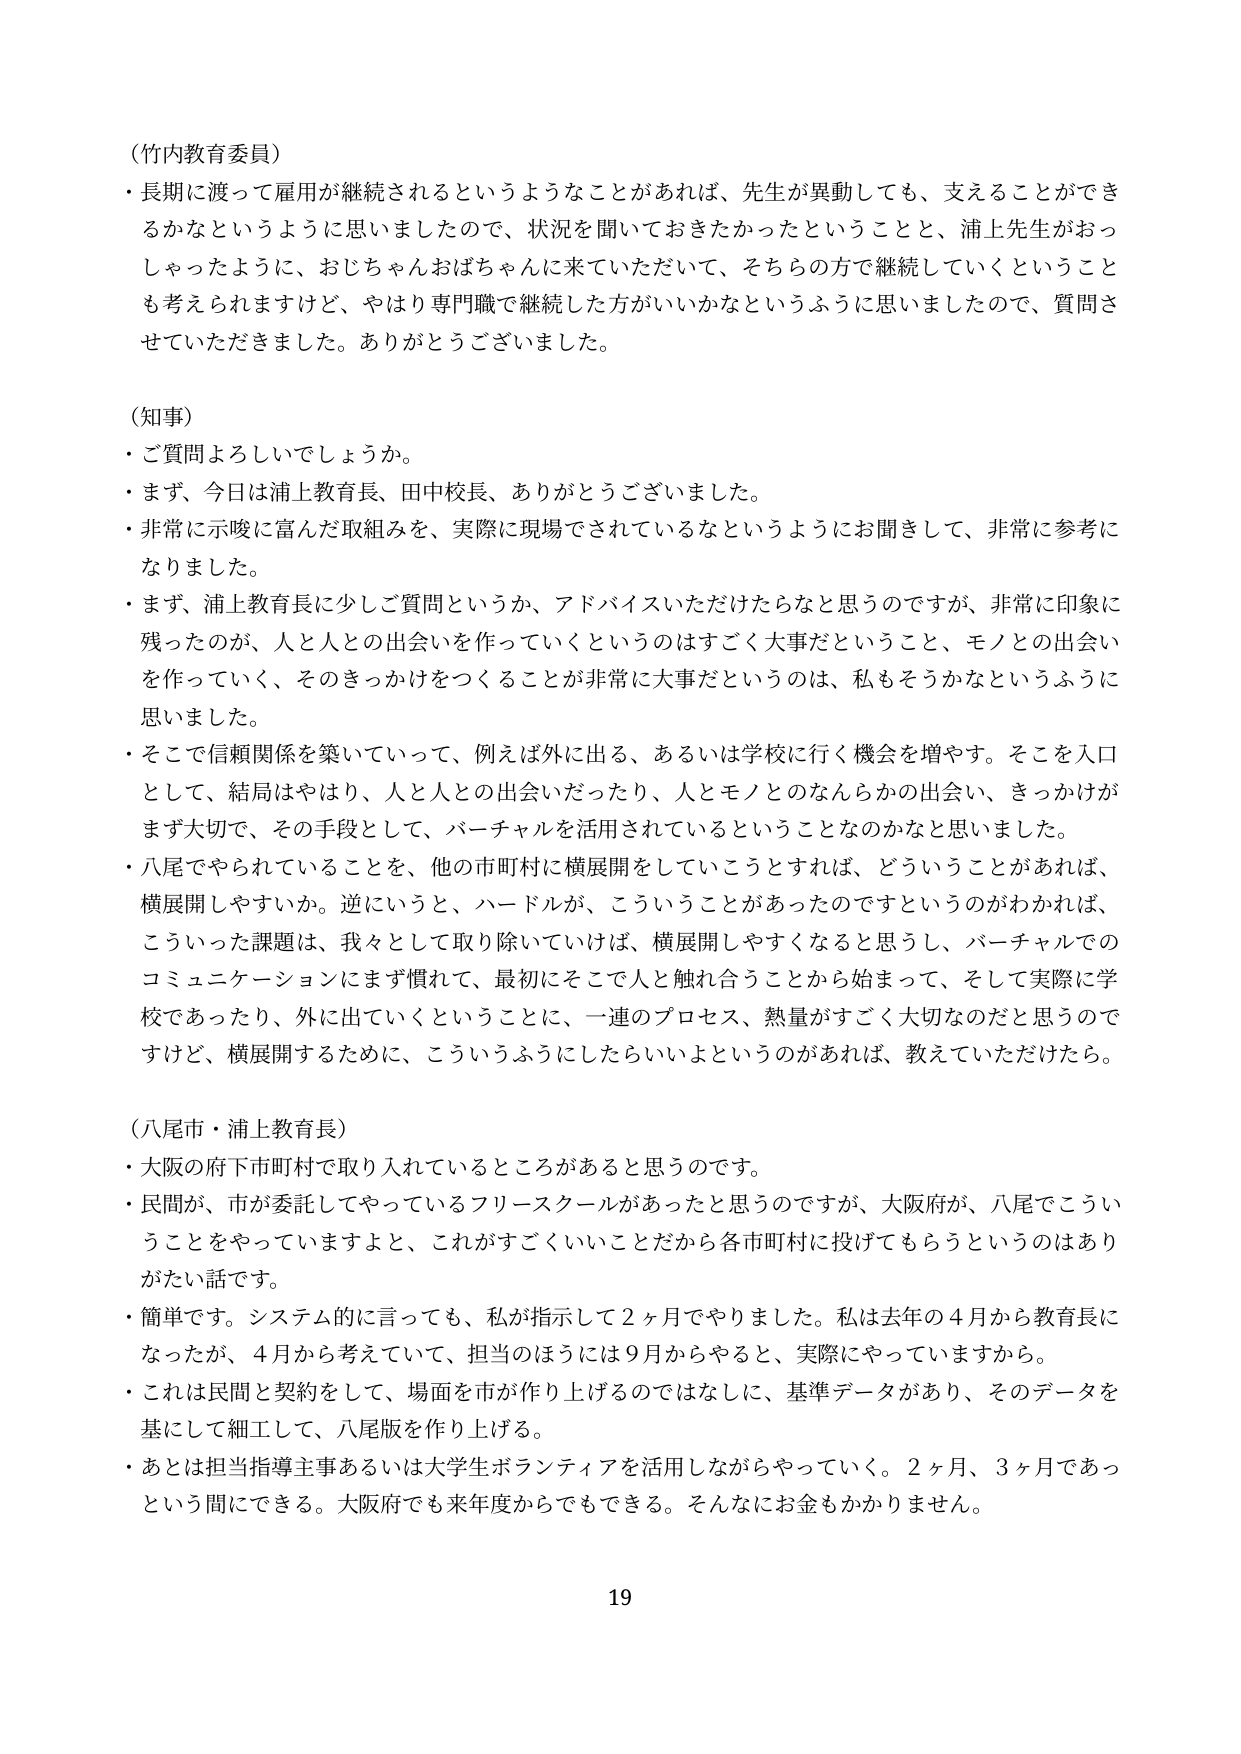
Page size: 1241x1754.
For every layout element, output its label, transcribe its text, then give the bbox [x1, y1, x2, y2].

text ・長期に渡って雇用が継続されるというようなことがあれば、先生が異動しても、支えることができるかなというように思いましたので、状況を聞いておきたかったということと、浦上先生がおっしゃったように、おじちゃんおばちゃんに来ていただいて、そちらの方で継続していくということも考えられますけど、やはり専門職で継続した方がいいかなというふうに思いましたので、質問させていただきました。ありがとうございました。 [118, 172, 1122, 359]
text ・大阪の府下市町村で取り入れているところがあると思うのです。 [118, 1147, 1122, 1184]
text ・まず、浦上教育長に少しご質問というか、アドバイスいただけたらなと思うのですが、非常に印象に残ったのが、人と人との出会いを作っていくというのはすごく大事だということ、モノとの出会いを作っていく、そのきっかけをつくることが非常に大事だというのは、私もそうかなというふうに思いました。 [118, 584, 1122, 734]
text ・簡単です。システム的に言っても、私が指示して２ヶ月でやりました。私は去年の４月から教育長になったが、４月から考えていて、担当のほうには９月からやると、実際にやっていますから。 [118, 1297, 1122, 1372]
text ・これは民間と契約をして、場面を市が作り上げるのではなしに、基準データがあり、そのデータを基にして細工して、八尾版を作り上げる。 [118, 1372, 1122, 1447]
text ・まず、今日は浦上教育長、田中校長、ありがとうございました。 [118, 472, 1122, 509]
text ・非常に示唆に富んだ取組みを、実際に現場でされているなというようにお聞きして、非常に参考になりました。 [118, 509, 1122, 584]
text ・ご質問よろしいでしょうか。 [118, 434, 1122, 472]
text ・八尾でやられていることを、他の市町村に横展開をしていこうとすれば、どういうことがあれば、横展開しやすいか。逆にいうと、ハードルが、こういうことがあったのですというのがわかれば、こういった課題は、我々として取り除いていけば、横展開しやすくなると思うし、バーチャルでのコミュニケーションにまず慣れて、最初にそこで人と触れ合うことから始まって、そして実際に学校であったり、外に出ていくということに、一連のプロセス、熱量がすごく大切なのだと思うのですけど、横展開するために、こういうふうにしたらいいよというのがあれば、教えていただけたら。 [118, 847, 1122, 1072]
text ・そこで信頼関係を築いていって、例えば外に出る、あるいは学校に行く機会を増やす。そこを入口として、結局はやはり、人と人との出会いだったり、人とモノとのなんらかの出会い、きっかけがまず大切で、その手段として、バーチャルを活用されているということなのかなと思いました。 [118, 734, 1122, 847]
text （知事） [118, 397, 1122, 434]
text （竹内教育委員） [118, 134, 1122, 172]
text （八尾市・浦上教育長） [118, 1109, 1122, 1147]
text ・あとは担当指導主事あるいは大学生ボランティアを活用しながらやっていく。２ヶ月、３ヶ月であっという間にできる。大阪府でも来年度からでもできる。そんなにお金もかかりません。 [118, 1447, 1122, 1522]
text ・民間が、市が委託してやっているフリースクールがあったと思うのですが、大阪府が、八尾でこういうことをやっていますよと、これがすごくいいことだから各市町村に投げてもらうというのはありがたい話です。 [118, 1184, 1122, 1297]
